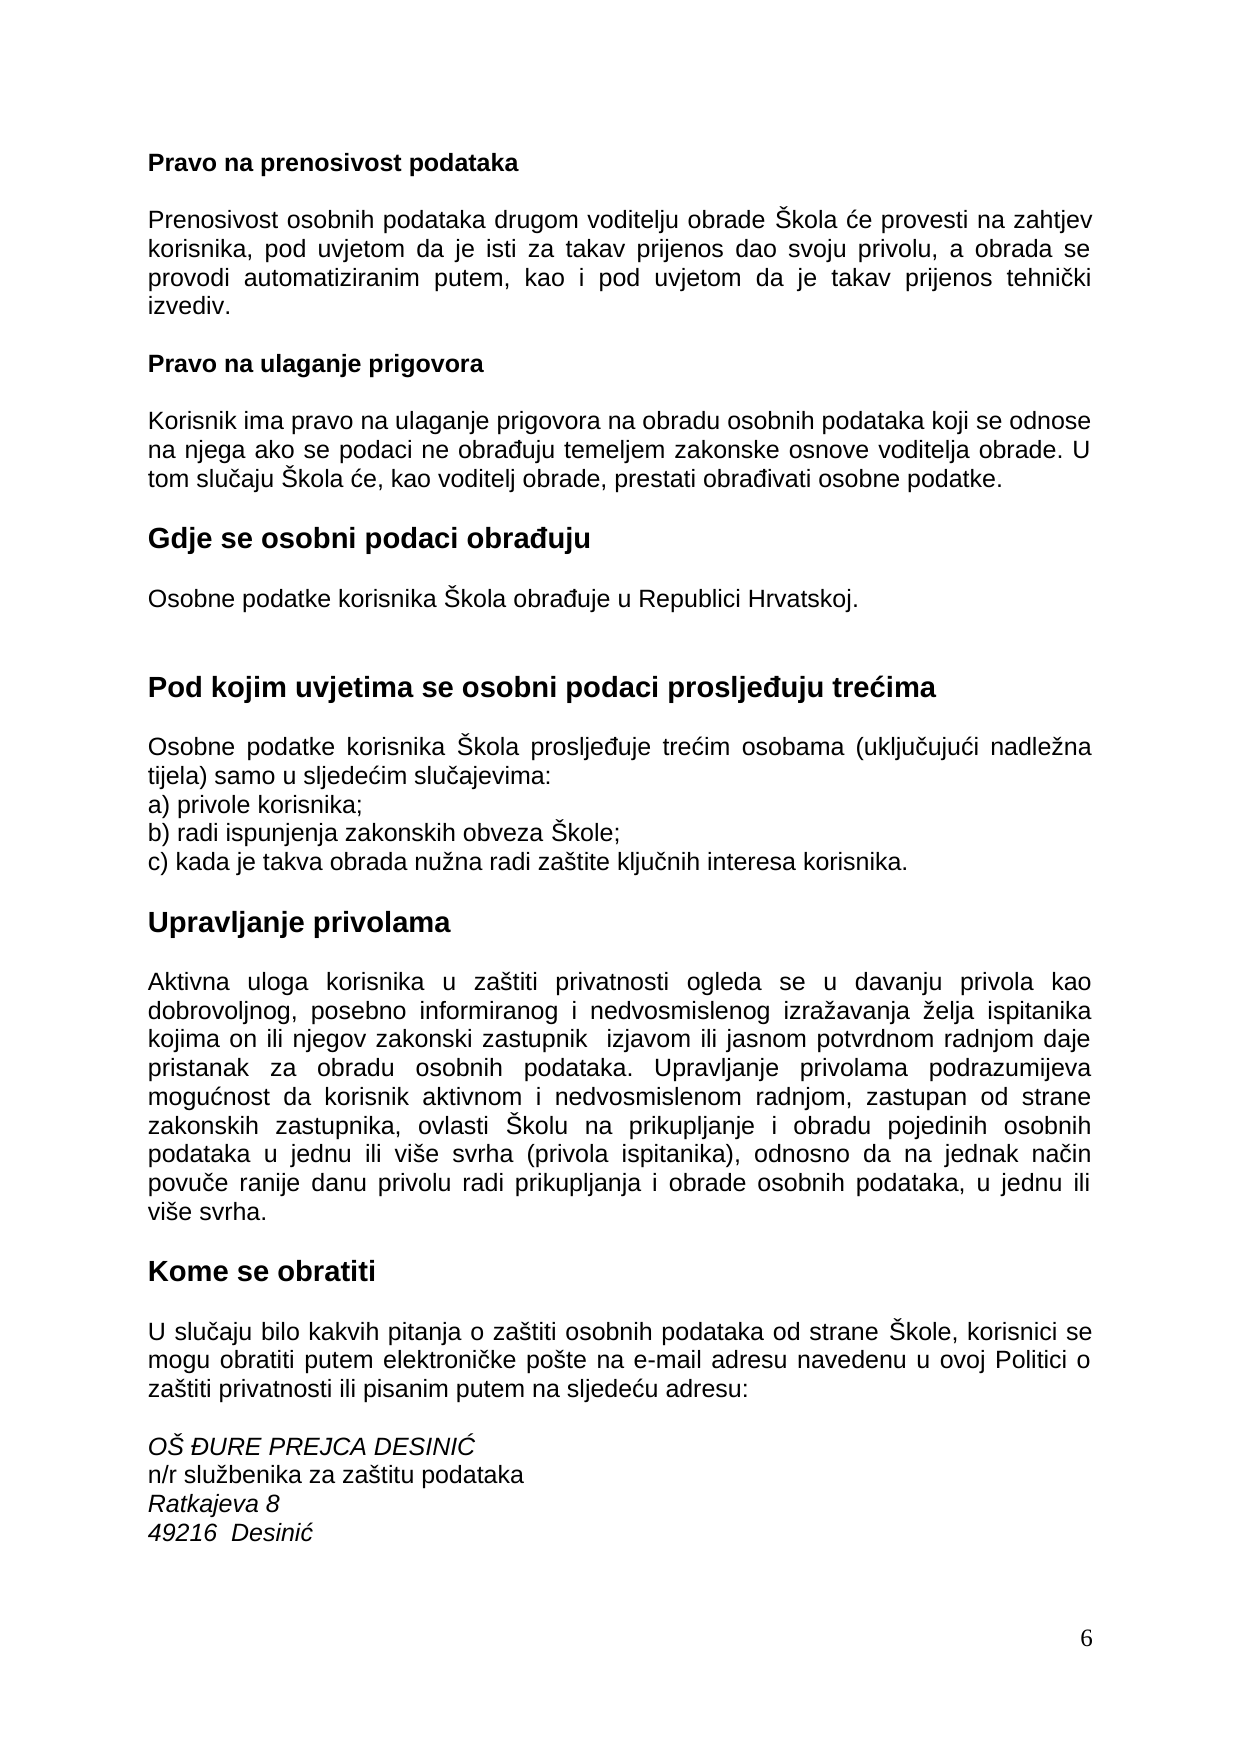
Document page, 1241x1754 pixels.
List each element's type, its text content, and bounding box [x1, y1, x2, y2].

text Korisnik ima pravo na ulaganje prigovora na obradu osobnih podataka koji se odnose na njega ako se podaci ne obrađuju temeljem zakonske osnove voditelja obrade. U tom slučaju Škola će, kao voditelj obrade, prestati obrađivati osobne podatke. [148, 406, 1093, 493]
text 49216 Desinić [148, 1518, 1093, 1547]
text Pod kojim uvjetima se osobni podaci prosljeđuju trećima [148, 670, 1093, 703]
text Aktivna uloga korisnika u zaštiti privatnosti ogleda se u davanju privola kao dobrovoljnog, posebno informiranog i nedvosmislenog izražavanja želja ispitanika kojima on ili njegov zakonski zastupnik izjavom ili jasnom potvrdnom radnjom daje pristanak za obradu osobnih podataka. Upravljanje privolama podrazumijeva mogućnost da korisnik aktivnom i nedvosmislenom radnjom, zastupan od strane zakonskih zastupnika, ovlasti Školu na prikupljanje i obradu pojedinih osobnih podataka u jednu ili više svrha (privola ispitanika), odnosno da na jednak način povuče ranije danu privolu radi prikupljanja i obrade osobnih podataka, u jednu ili više svrha. [148, 967, 1093, 1226]
text Ratkajeva 8 [148, 1489, 1093, 1518]
text c) kada je takva obrada nužna radi zaštite ključnih interesa korisnika. [148, 847, 1093, 876]
text Pravo na ulaganje prigovora [148, 349, 1093, 378]
text Gdje se osobni podaci obrađuju [148, 521, 1093, 555]
text Upravljanje privolama [148, 905, 1093, 938]
text a) privole korisnika; [148, 790, 1093, 818]
text Kome se obratiti [148, 1254, 1093, 1288]
text Osobne podatke korisnika Škola prosljeđuje trećim osobama (uključujući nadležna tijela) samo u sljedećim slučajevima: [148, 732, 1093, 790]
text n/r službenika za zaštitu podataka [148, 1461, 1093, 1489]
text Osobne podatke korisnika Škola obrađuje u Republici Hrvatskoj. [506, 584, 1093, 612]
text Osobne podatke korisnika Škola obrađuje u Republici Hrvatskoj. [148, 584, 444, 612]
text OŠ ĐURE PREJCA DESINIĆ [148, 1432, 1093, 1461]
text Pravo na prenosivost podataka [148, 148, 1093, 176]
text b) radi ispunjenja zakonskih obveza Škole; [148, 818, 1093, 847]
text Prenosivost osobnih podataka drugom voditelju obrade Škola će provesti na zahtjev korisnika, pod uvjetom da je isti za takav prijenos dao svoju privolu, a obrada se provodi automatiziranim putem, kao i pod uvjetom da je takav prijenos tehnički izvediv. [148, 205, 1093, 320]
text U slučaju bilo kakvih pitanja o zaštiti osobnih podataka od strane Škole, korisnici se mogu obratiti putem elektroničke pošte na e-mail adresu navedenu u ovoj Politici o zaštiti privatnosti ili pisanim putem na sljedeću adresu: [148, 1317, 1093, 1403]
